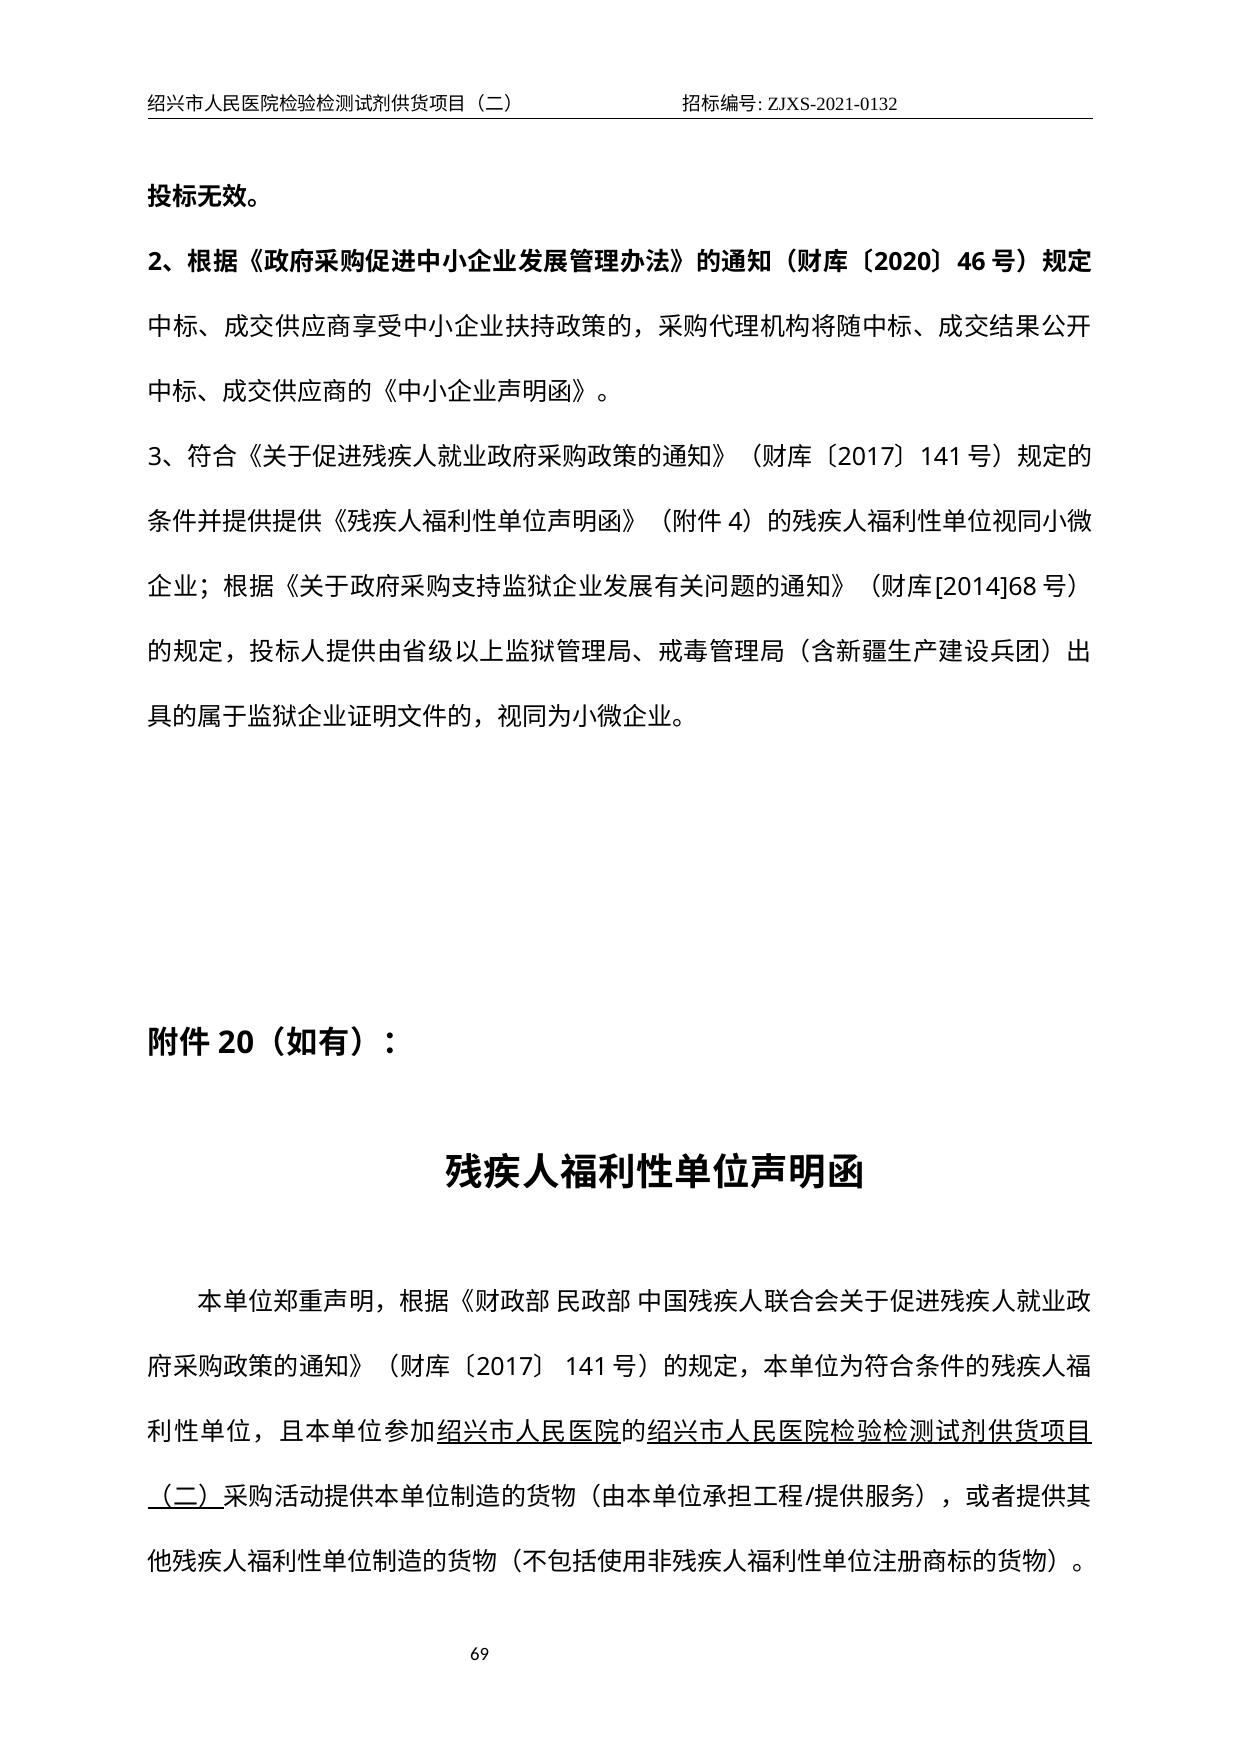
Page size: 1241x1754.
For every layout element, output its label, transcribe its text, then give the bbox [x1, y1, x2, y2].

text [148, 162, 1093, 227]
text 残疾人福利性单位声明函 [148, 1137, 1093, 1202]
text 附件20（如有）： [148, 1007, 1093, 1072]
text 本单位郑重声明，根据《财政部 民政部 中国残疾人联合会关于促进残疾人就业政府采购政策的通知》（财库〔2017〕 141号）的规定，本单位为符合条件的残疾人福利性单位，且本单位参加绍兴市人民医院的绍兴市人民医院检验检测试剂供货项目（二）采购活动提供本单位制造的货物（由本单位承担工程/提供服务），或者提供其他残疾人福利性单位制造的货物（不包括使用非残疾人福利性单位注册商标的货物）。 [148, 1267, 1093, 1592]
text 2、根据《政府采购促进中小企业发展管理办法》的通知（财库〔2020〕46号）规定，中标、成交供应商享受中小企业扶持政策的，采购代理机构将随中标、成交结果公开中标、成交供应商的《中小企业声明函》。 [148, 227, 1093, 422]
text 3、符合《关于促进残疾人就业政府采购政策的通知》（财库〔2017〕141号）规定的条件并提供提供《残疾人福利性单位声明函》（附件4）的残疾人福利性单位视同小微企业；根据《关于政府采购支持监狱企业发展有关问题的通知》（财库[2014]68号）的规定，投标人提供由省级以上监狱管理局、戒毒管理局（含新疆生产建设兵团）出具的属于监狱企业证明文件的，视同为小微企业。 [148, 422, 1093, 747]
